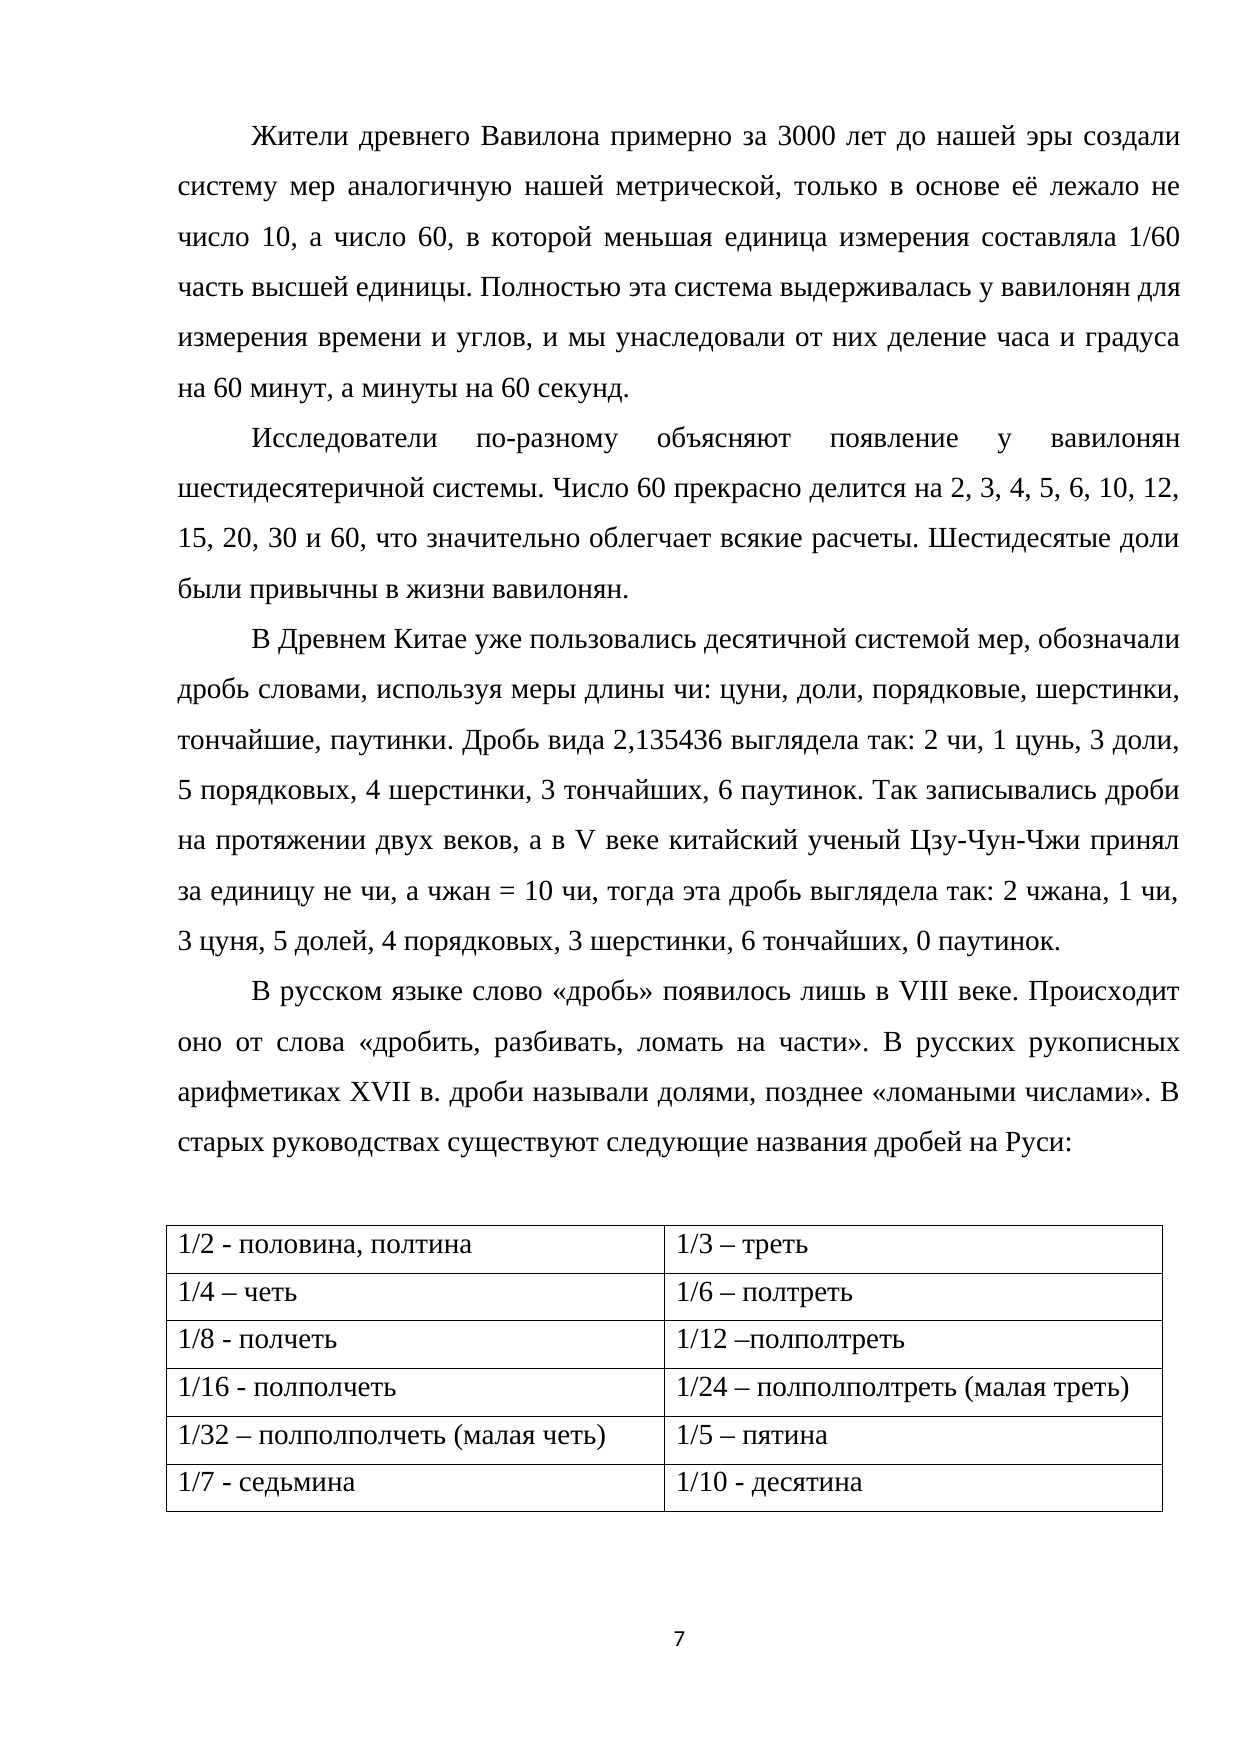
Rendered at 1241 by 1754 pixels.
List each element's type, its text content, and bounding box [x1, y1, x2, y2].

table_cell 1/8 - полчеть [167, 1321, 664, 1368]
table_cell 1/5 – пятина [665, 1417, 1162, 1463]
table_cell 1/6 – полтреть [665, 1274, 1162, 1320]
table_header 1/2 - половина, полтина [167, 1226, 664, 1273]
table_cell 1/7 - седьмина [167, 1465, 664, 1511]
table_cell 1/32 – полполполчеть (малая четь) [167, 1417, 664, 1463]
text В русском языке слово «дробь» появилось лишь в VIII веке. Происходит оно от слова «дробить, разбивать, ломать на части». В русских рукописных арифметиках XVII в. дроби называли долями, позднее «ломаными числами». В старых руководствах существуют следующие названия дробей на Руси: [177, 973, 1181, 1158]
text В Древнем Китае уже пользовались десятичной системой мер, обозначали дробь словами, используя меры длины чи: цуни, доли, порядковые, шерстинки, тончайшие, паутинки. Дробь вида 2,135436 выглядела так: 2 чи, 1 цунь, 3 доли, 5 порядковых, 4 шерстинки, 3 тончайших, 6 паутинок. Так записывались дроби на протяжении двух веков, а в V веке китайский ученый Цзу-Чун-Чжи принял за единицу не чи, а чжан = 10 чи, тогда эта дробь выглядела так: 2 чжана, 1 чи, 3 цуня, 5 долей, 4 порядковых, 3 шерстинки, 6 тончайших, 0 паутинок. [177, 621, 1181, 957]
text Исследователи по-разному объясняют появление у вавилонян шестидесятеричной системы. Число 60 прекрасно делится на 2, 3, 4, 5, 6, 10, 12, 15, 20, 30 и 60, что значительно облегчает всякие расчеты. Шестидесятые доли были привычны в жизни вавилонян. [177, 420, 1181, 604]
table_cell 1/24 – полполполтреть (малая треть) [665, 1369, 1162, 1416]
table_cell 1/10 - десятина [665, 1465, 1162, 1511]
text Жители древнего Вавилона примерно за 3000 лет до нашей эры создали систему мер аналогичную нашей метрической, только в основе её лежало не число 10, а число 60, в которой меньшая единица измерения составляла 1/60 часть высшей единицы. Полностью эта система выдерживалась у вавилонян для измерения времени и углов, и мы унаследовали от них деление часа и градуса на 60 минут, а минуты на 60 секунд. [177, 118, 1181, 403]
table_header 1/3 – треть [665, 1226, 1162, 1273]
table_cell 1/12 –полполтреть [665, 1321, 1162, 1368]
table_cell 1/16 - полполчеть [167, 1369, 664, 1416]
table_cell 1/4 – четь [167, 1274, 664, 1320]
